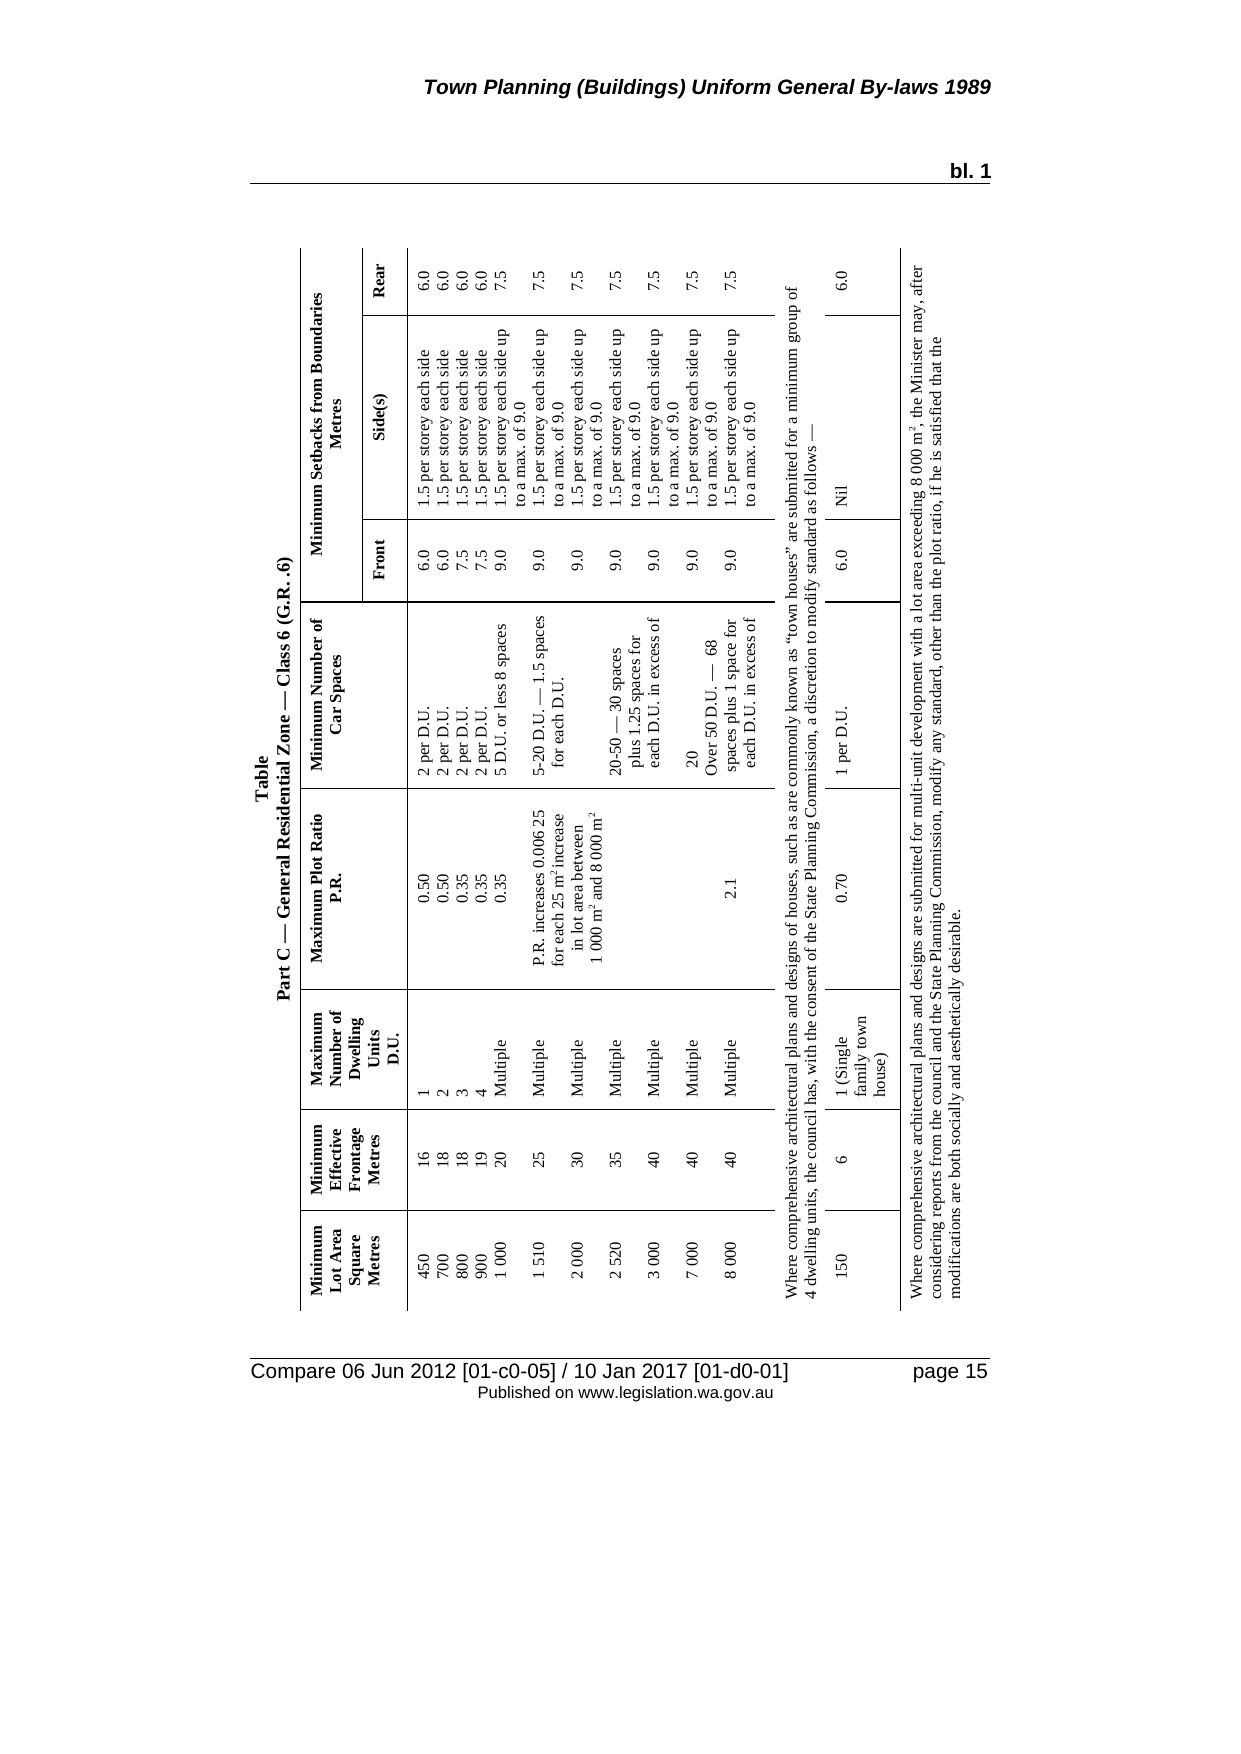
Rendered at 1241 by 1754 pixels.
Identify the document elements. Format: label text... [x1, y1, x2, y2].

table_cell 1 (Single family town house) [825, 990, 900, 1109]
table_cell 150 [825, 1211, 900, 1311]
table_cell Minimum Effective Frontage Metres [301, 1110, 407, 1210]
table_cell Side(s) [363, 316, 407, 519]
table_header Minimum Setbacks from Boundaries Metres [301, 248, 362, 601]
table_cell 450 700 800 900 1 000 1 510 2 000 2 520 3 000 7 000 8 000 [408, 1211, 775, 1311]
table_cell Maximum Number of Dwelling Units D.U. [301, 990, 407, 1109]
table_cell 16 18 18 19 20 25 30 35 40 40 40 [408, 1110, 775, 1210]
table_cell 2 per D.U. 2 per D.U. 2 per D.U. 2 per D.U. 5 D.U. or less 8 spaces 5-20 D.U. — 1.5 spaces for each D.U. 20-50 — 30 spaces plus 1.25 spaces for each D.U. in excess of 20 Over 50 D.U. — 68 spaces plus 1 space for each D.U. in excess of 50 [408, 603, 775, 788]
table_header Where comprehensive architectural plans and designs are submitted for multi-unit development with a lot area exceeding 8 000 m2, the Minister may, after considering reports from the council and the State Planning Commission, modify any standard, other than the plot ratio, if he is satisfied that the modifications are both socially and aesthetically desirable. [901, 248, 988, 1311]
table_cell Minimum Number of Car Spaces [301, 603, 407, 788]
table_header Where comprehensive architectural plans and designs of houses, such as are commonly known as “town houses” are submitted for a minimum group of 4 dwelling units, the council has, with the consent of the State Planning Commission, a discretion to modify standard as follows — [775, 248, 825, 1311]
table_header Table Part C — General Residential Zone — Class 6 (G.R. .6) [245, 248, 300, 1311]
table_cell 0.70 [825, 789, 900, 988]
table_cell 6.0 [825, 520, 900, 601]
table_cell 1 2 3 4 Multiple Multiple Multiple Multiple Multiple Multiple Multiple [408, 990, 775, 1109]
table_header Rear [363, 248, 407, 315]
table_cell Maximum Plot Ratio P.R. [301, 789, 407, 988]
table_cell 6 [825, 1110, 900, 1210]
table_cell Minimum Metres [301, 1211, 407, 1311]
table_cell 1.5 per storey each side 1.5 per storey each side 1.5 per storey each side 1.5 per storey each side 1.5 per storey each side up to a max. of 9.0 1.5 per storey each side up to a max. of 9.0 1.5 per storey each side up to a max. of 9.0 1.5 per storey each side up to a max. of 9.0 1.5 per storey each side up to a max. of 9.0 1.5 per storey each side up to a max. of 9.0 1.5 per storey each side up to a max. of 9.0 [408, 316, 775, 519]
table_cell 1 per D.U. [825, 603, 900, 788]
table_header 6.0 6.0 6.0 6.0 7.5 7.5 7.5 7.5 7.5 7.5 7.5 [408, 248, 775, 315]
table_header 6.0 [825, 248, 900, 315]
table_cell Nil [825, 316, 900, 519]
table_cell 6.0 6.0 7.5 7.5 9.0 9.0 9.0 9.0 9.0 9.0 9.0 [408, 520, 775, 601]
table_cell 0.50 0.50 0.35 0.35 0.35 P.R. increases 0.006 25 for each 25 m2 increase in lot area between 1 000 m2 and 8 000 m2 2.1 [408, 789, 775, 988]
table_cell Front [363, 520, 407, 601]
